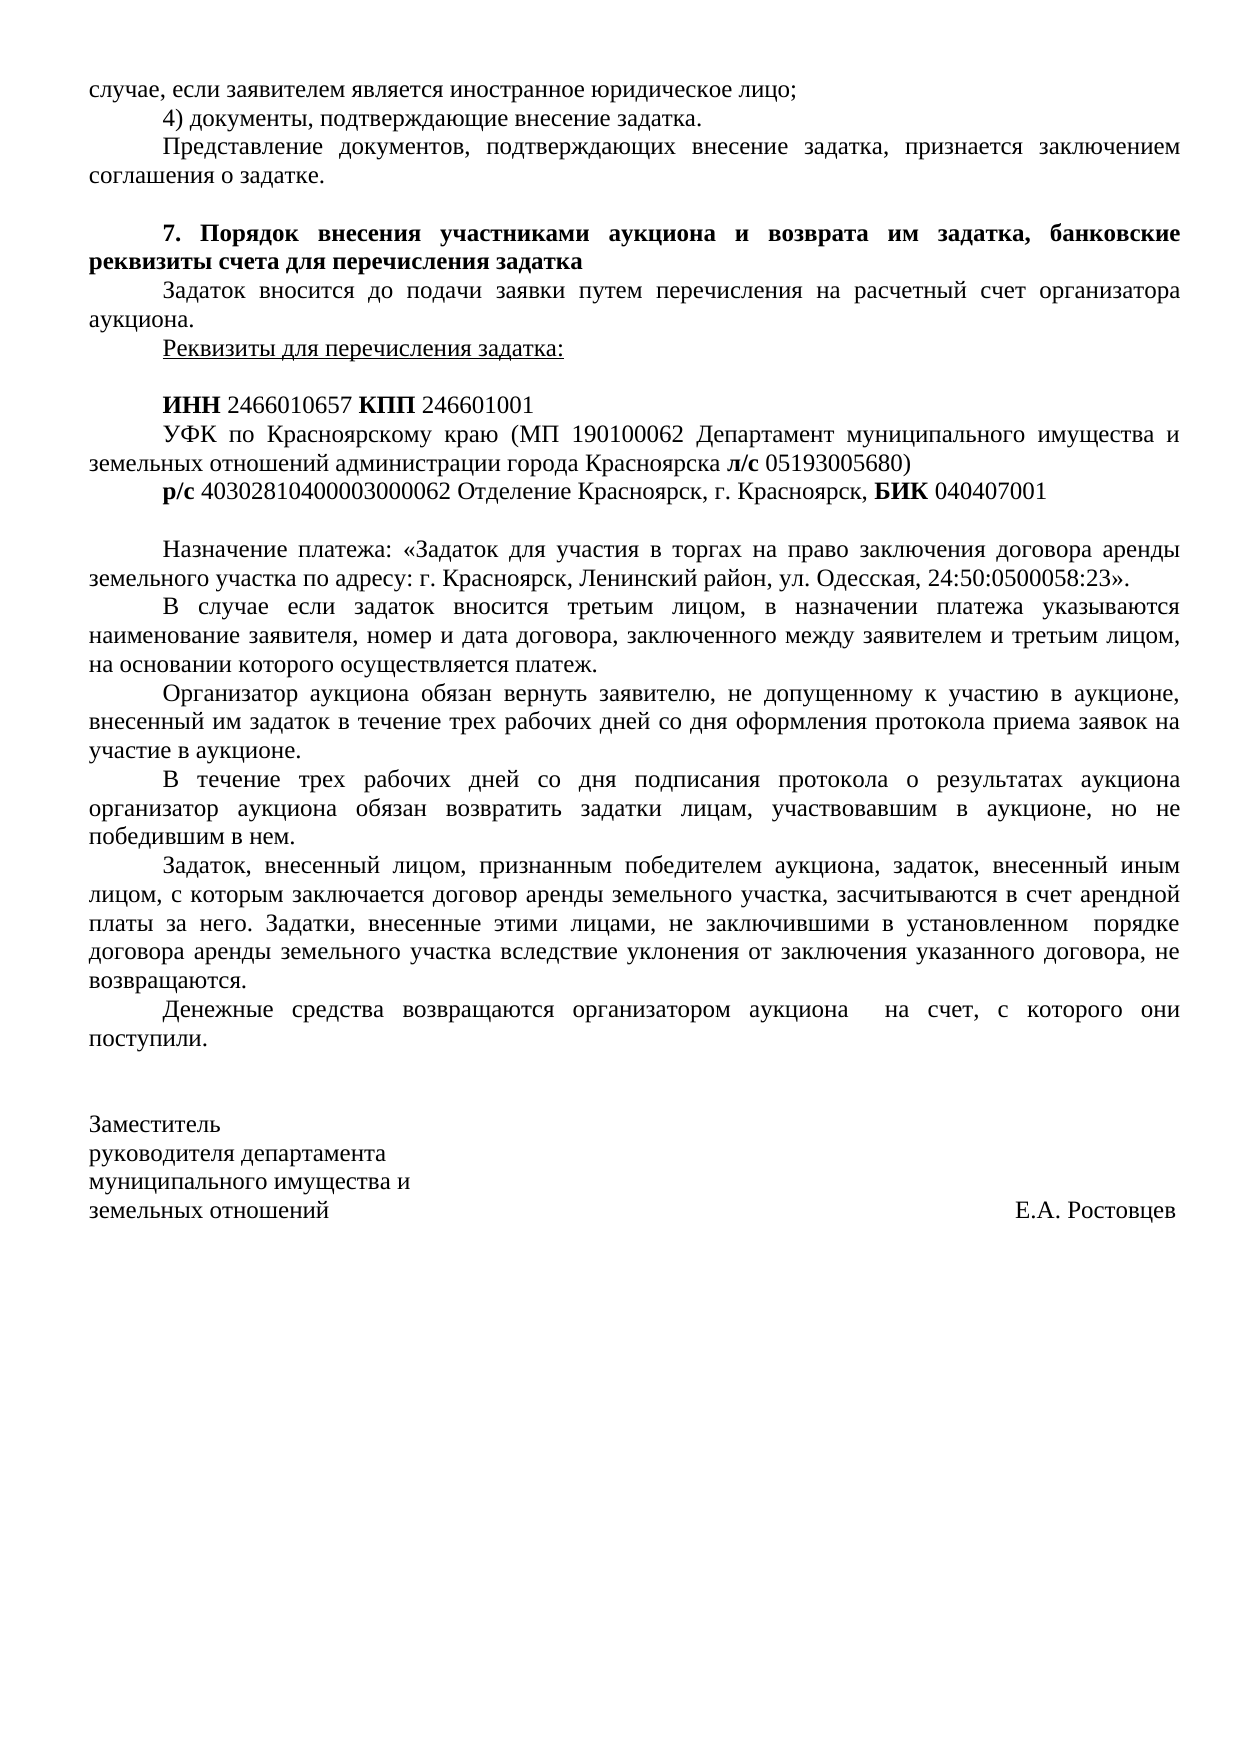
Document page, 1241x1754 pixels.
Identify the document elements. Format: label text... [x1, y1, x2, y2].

text УФК по Красноярскому краю (МП 190100062 Департамент муниципального имущества и земельных отношений администрации города Красноярска л/с 05193005680) [89, 419, 1181, 476]
text ИНН 2466010657 КПП 246601001 [89, 390, 1181, 419]
text Заместитель [89, 1109, 1181, 1138]
text руководителя департамента [89, 1138, 1181, 1166]
text 7. Порядок внесения участниками аукциона и возврата им задатка, банковские реквизиты счета для перечисления задатка [89, 218, 1181, 275]
text Задаток вносится до подачи заявки путем перечисления на расчетный счет организатора аукциона. [89, 275, 1181, 333]
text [89, 74, 1181, 103]
title В случае если задаток вносится третьим лицом, в назначении платежа указываются наименование заявителя, номер и дата договора, заключенного между заявителем и третьим лицом, на основании которого осуществляется платеж. [89, 591, 1181, 678]
text Задаток, внесенный лицом, признанным победителем аукциона, задаток, внесенный иным лицом, с которым заключается договор аренды земельного участка, засчитываются в счет арендной платы за него. Задатки, внесенные этими лицами, не заключившими в установленном порядке договора аренды земельного участка вследствие уклонения от заключения указанного договора, не возвращаются. [89, 850, 1181, 994]
title Назначение платежа: «Задаток для участия в торгах на право заключения договора аренды земельного участка по адресу: г. Красноярск, Ленинский район, ул. Одесская, 24:50:0500058:23». [89, 534, 1181, 591]
text 4) документы, подтверждающие внесение задатка. [89, 103, 1181, 131]
text р/с 40302810400003000062 Отделение Красноярск, г. Красноярск, БИК 040407001 [89, 476, 1181, 505]
text Реквизиты для перечисления задатка: [89, 333, 1181, 361]
text Организатор аукциона обязан вернуть заявителю, не допущенному к участию в аукционе, внесенный им задаток в течение трех рабочих дней со дня оформления протокола приема заявок на участие в аукционе. [89, 678, 1181, 764]
text Денежные средства возвращаются организатором аукциона на счет, с которого они поступили. [89, 994, 1181, 1051]
text В течение трех рабочих дней со дня подписания протокола о результатах аукциона организатор аукциона обязан возвратить задатки лицам, участвовавшим в аукционе, но не победившим в нем. [89, 764, 1181, 850]
text земельных отношений Е.А. Ростовцев [89, 1195, 1181, 1224]
text муниципального имущества и [89, 1166, 1181, 1195]
text Представление документов, подтверждающих внесение задатка, признается заключением соглашения о задатке. [89, 131, 1181, 189]
